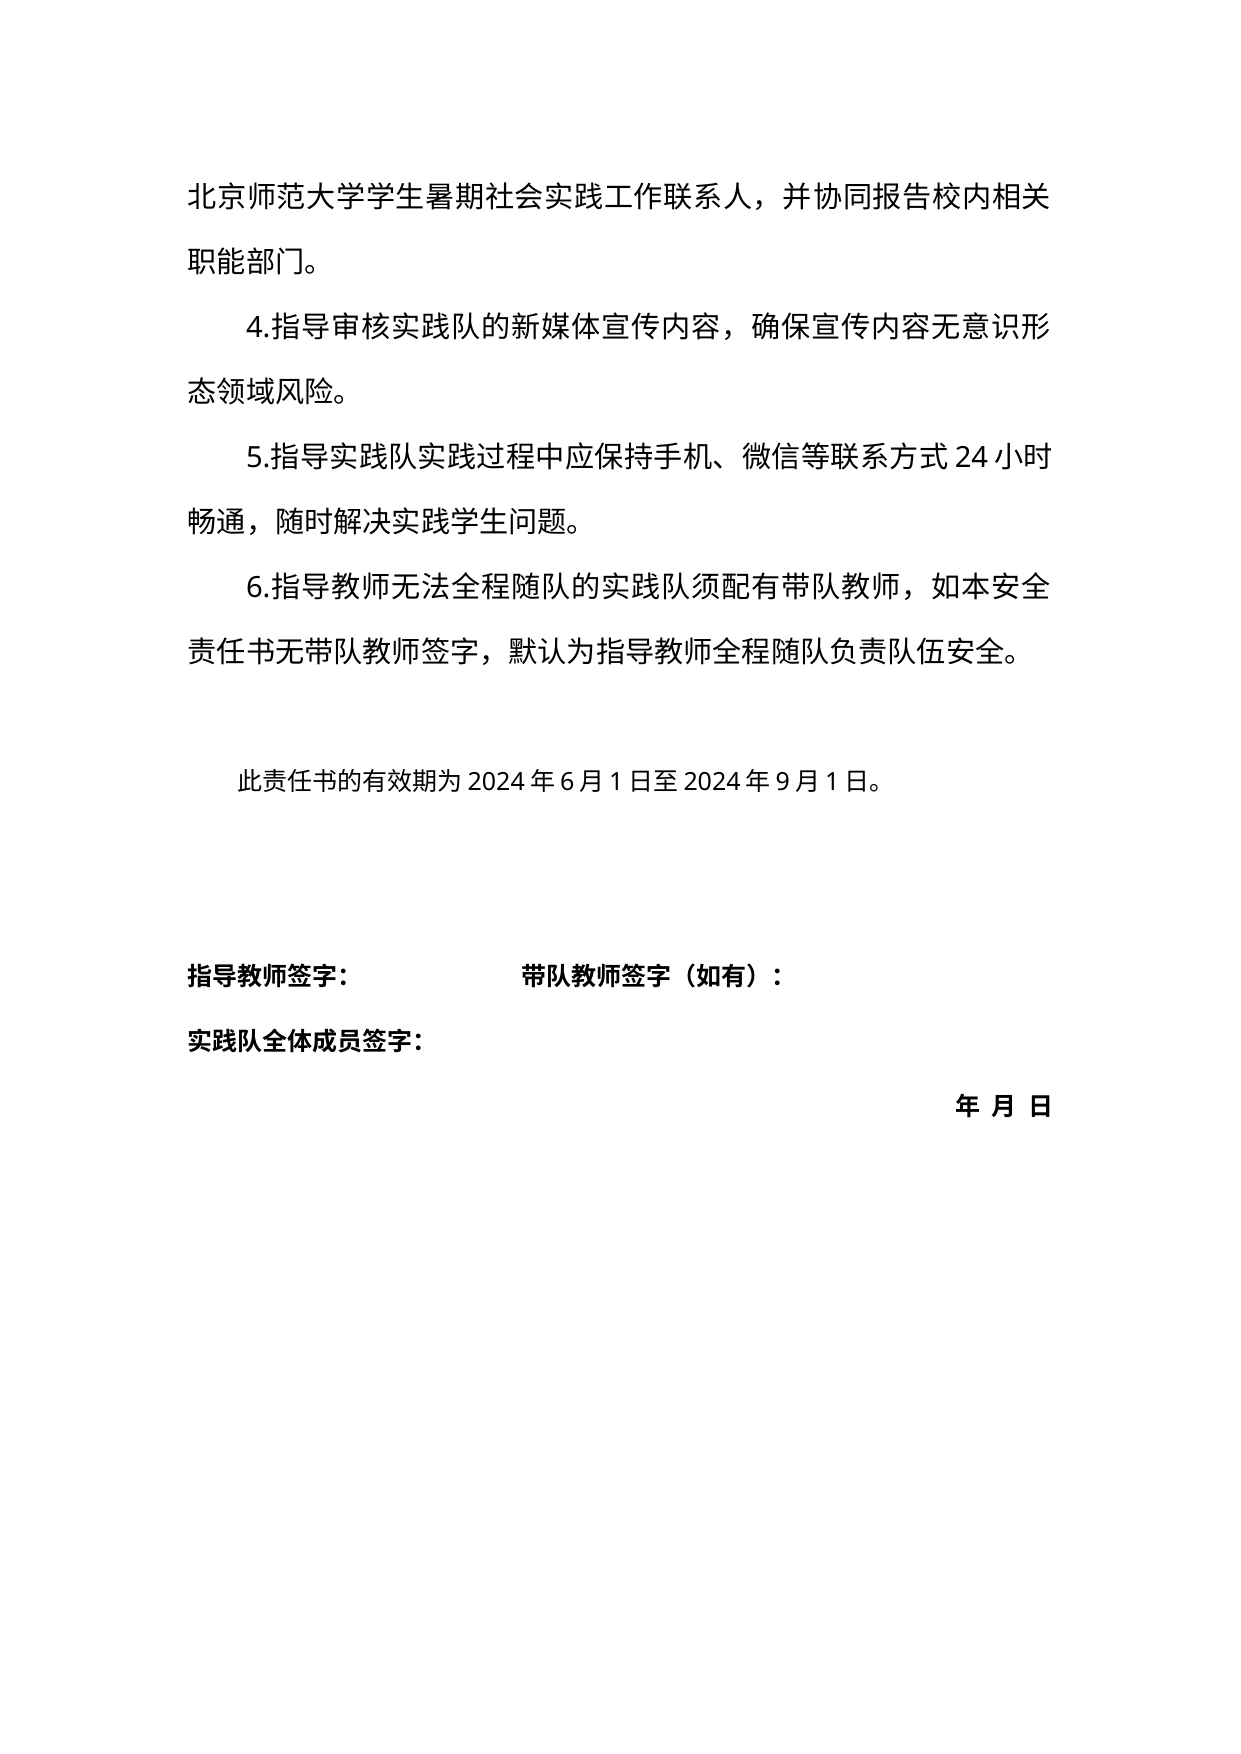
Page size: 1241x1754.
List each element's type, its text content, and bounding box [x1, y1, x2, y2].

text 年 月 日 [187, 1072, 1053, 1137]
text 此责任书的有效期为2024年6月1日至2024年9月1日。 [187, 747, 1053, 812]
text 5.指导实践队实践过程中应保持手机、微信等联系方式24小时畅通，随时解决实践学生问题。 [187, 422, 1053, 552]
text 6.指导教师无法全程随队的实践队须配有带队教师，如本安全责任书无带队教师签字，默认为指导教师全程随队负责队伍安全。 [187, 552, 1053, 682]
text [187, 162, 1053, 292]
text 实践队全体成员签字： [187, 1007, 1053, 1072]
text 4.指导审核实践队的新媒体宣传内容，确保宣传内容无意识形态领域风险。 [187, 292, 1053, 422]
text 指导教师签字： 带队教师签字（如有）： [187, 942, 1053, 1007]
